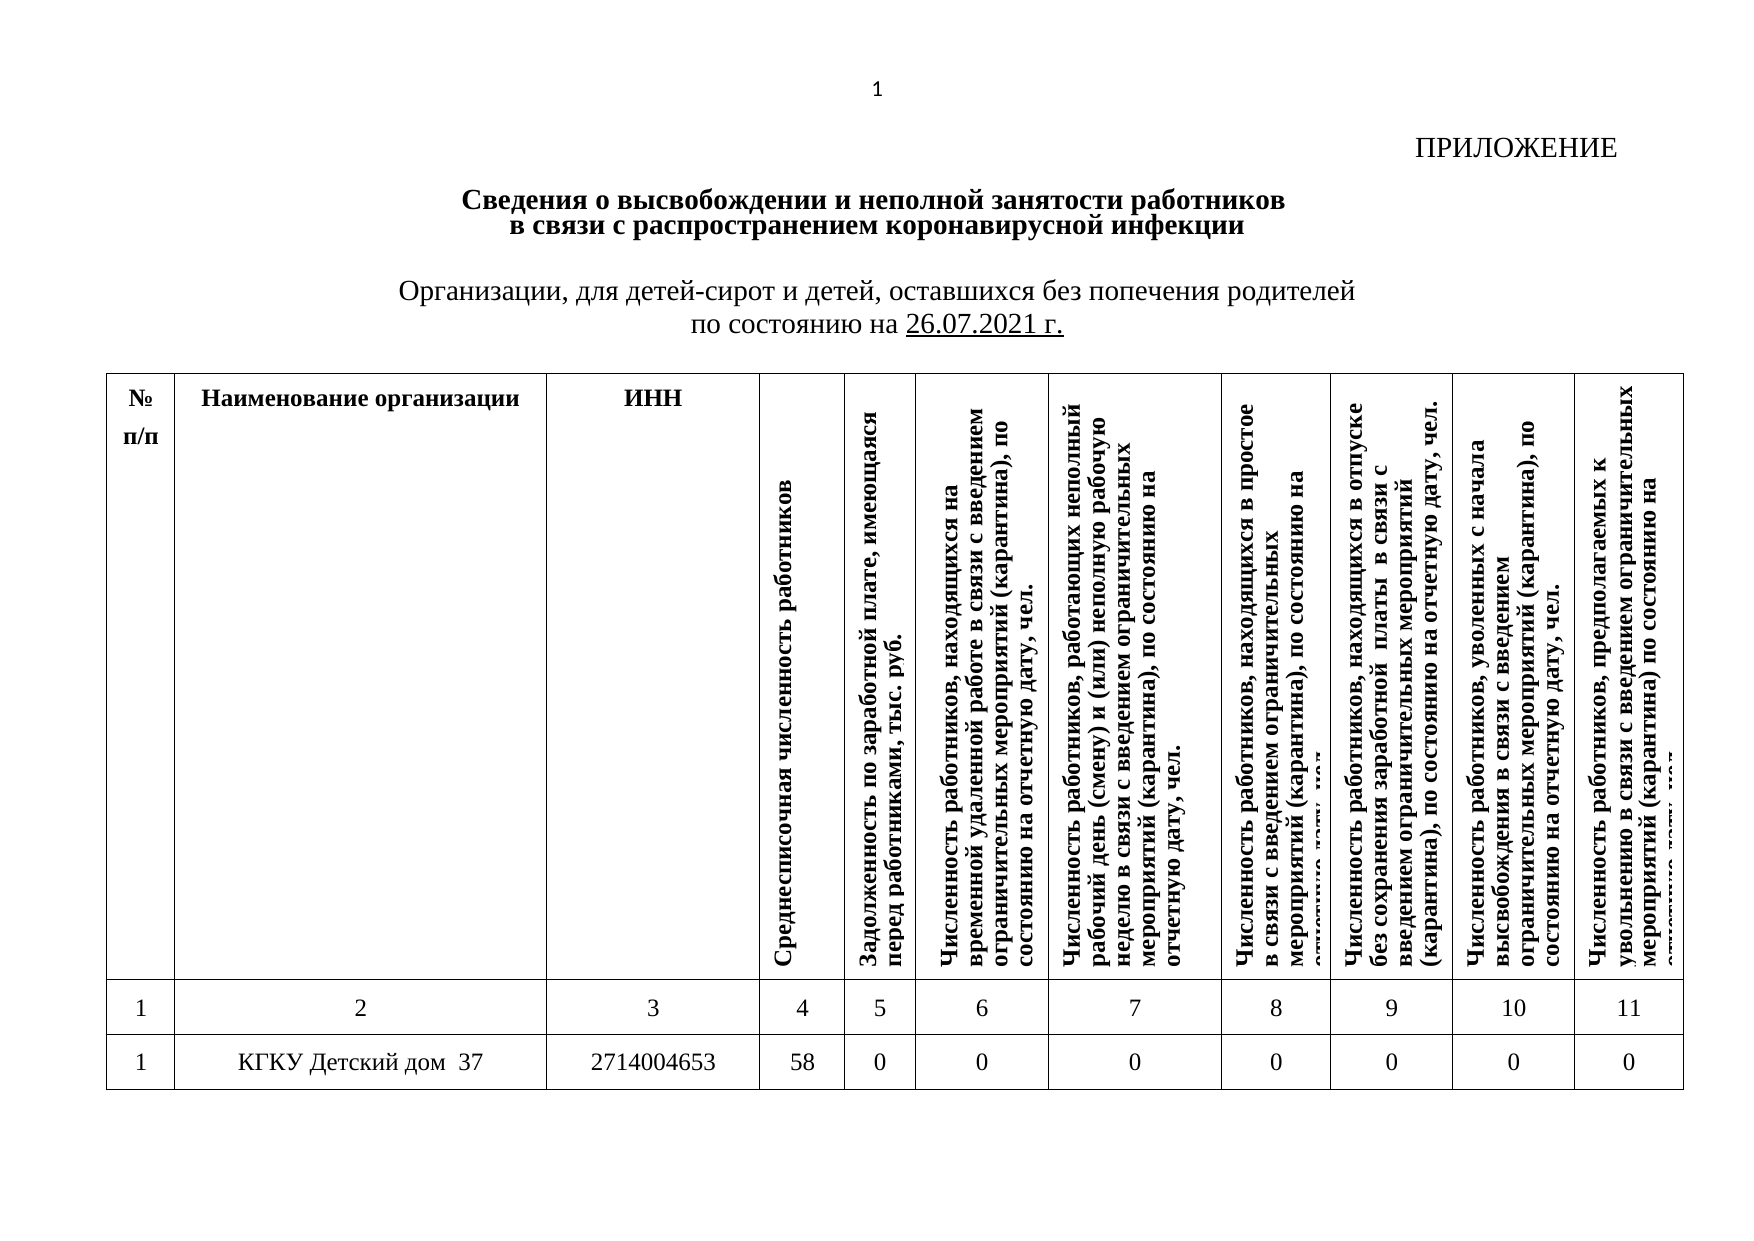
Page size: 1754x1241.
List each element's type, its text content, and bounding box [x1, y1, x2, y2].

table_header Наименование организации [175, 374, 546, 979]
table_cell 0 [1575, 1035, 1683, 1089]
table_cell 0 [1331, 1035, 1452, 1089]
table_cell 58 [760, 1035, 844, 1089]
table_cell 1 [107, 980, 174, 1034]
text ПРИЛОЖЕНИЕ [118, 130, 1636, 163]
table_header Численность работников, находящихся на временной удаленной работе в связи с введением ограничительных мероприятий (карантина), по состоянию на отчетную дату, чел. [916, 374, 1048, 979]
table_header Численность работников, уволенных с начала высвобождения в связи с введением ограничительных мероприятий (карантина), по состоянию на отчетную дату, чел. [1453, 374, 1574, 979]
table_cell КГКУ Детский дом 37 [175, 1035, 546, 1089]
table_cell 0 [916, 1035, 1048, 1089]
table_cell 2 [175, 980, 546, 1034]
text Сведения о высвобождении и неполной занятости работников в связи с распространением коронавирусной инфекции [118, 189, 1636, 239]
table_cell 0 [1049, 1035, 1221, 1089]
table_cell 3 [547, 980, 759, 1034]
table_cell 2714004653 [547, 1035, 759, 1089]
table_cell 6 [916, 980, 1048, 1034]
table_cell 8 [1222, 980, 1330, 1034]
table_cell 0 [1453, 1035, 1574, 1089]
table_cell 9 [1331, 980, 1452, 1034]
table_cell 4 [760, 980, 844, 1034]
table_cell 0 [845, 1035, 915, 1089]
table_cell 11 [1575, 980, 1683, 1034]
table_cell 5 [845, 980, 915, 1034]
table_cell 0 [1222, 1035, 1330, 1089]
table_header Численность работников, предполагаемых к увольнению в связи с введением ограничительных мероприятий (карантина) по состоянию на отчетную дату, чел. [1575, 374, 1683, 979]
table_header Задолженность по заработной плате, имеющаяся перед работниками, тыс. руб. [845, 374, 915, 979]
table_cell 1 [107, 1035, 174, 1089]
text Организации, для детей-сирот и детей, оставшихся без попечения родителей [118, 273, 1636, 306]
table_cell 7 [1049, 980, 1221, 1034]
table_header Среднесписочная численность работников [760, 374, 844, 979]
table_header № п/п [107, 374, 174, 979]
table_header Численность работников, работающих неполный рабочий день (смену) и (или) неполную рабочую неделю в связи с введением ограничительных мероприятий (карантина), по состоянию на отчетную дату, чел. [1049, 374, 1221, 979]
text по состоянию на 26.07.2021 г. [118, 306, 1636, 340]
table_cell 10 [1453, 980, 1574, 1034]
table_header ИНН [547, 374, 759, 979]
table_header Численность работников, находящихся в отпуске без сохранения заработной платы в связи с введением ограничительных мероприятий (карантина), по состоянию на отчетную дату, чел. [1331, 374, 1452, 979]
table_header Численность работников, находящихся в простое в связи с введением ограничительных мероприятий (карантина), по состоянию на отчетную дату, чел. [1222, 374, 1330, 979]
